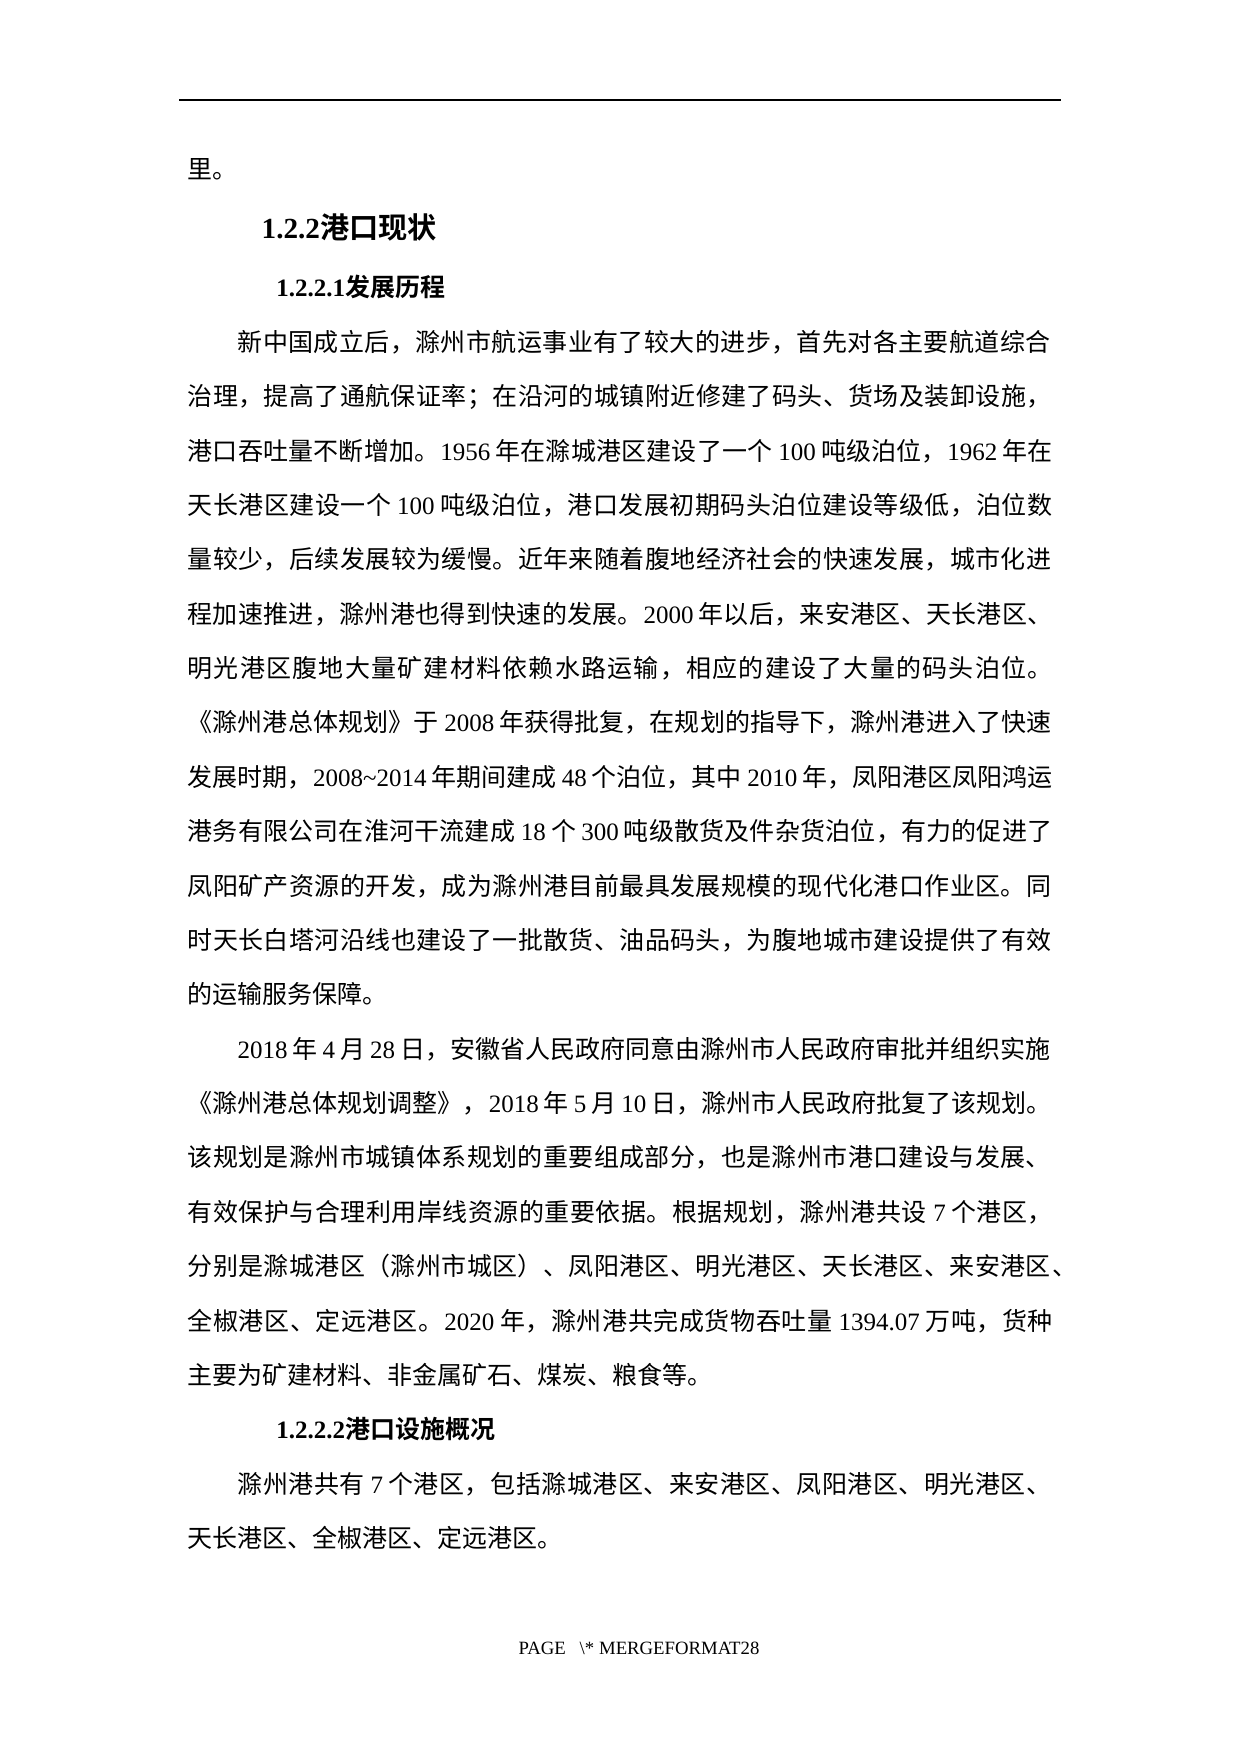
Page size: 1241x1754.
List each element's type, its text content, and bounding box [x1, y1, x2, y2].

subtitle 港口设施概况 [276, 1410, 1053, 1446]
text 滁州港共有7个港区，包括滁城港区、来安港区、凤阳港区、明光港区、天长港区、全椒港区、定远港区。 [187, 1464, 1053, 1555]
subtitle 港口现状 [261, 204, 1053, 247]
text 2018年4月28日，安徽省人民政府同意由滁州市人民政府审批并组织实施《滁州港总体规划调整》，2018年5月10日，滁州市人民政府批复了该规划。该规划是滁州市城镇体系规划的重要组成部分，也是滁州市港口建设与发展、有效保护与合理利用岸线资源的重要依据。根据规划，滁州港共设7个港区，分别是滁城港区（滁州市城区）、凤阳港区、明光港区、天长港区、来安港区、全椒港区、定远港区。2020年，滁州港共完成货物吞吐量1394.07万吨，货种主要为矿建材料、非金属矿石、煤炭、粮食等。 [187, 1029, 1053, 1392]
subtitle 发展历程 [276, 268, 1053, 304]
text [187, 150, 1053, 186]
text 新中国成立后，滁州市航运事业有了较大的进步，首先对各主要航道综合治理，提高了通航保证率；在沿河的城镇附近修建了码头、货场及装卸设施，港口吞吐量不断增加。1956年在滁城港区建设了一个100吨级泊位，1962年在天长港区建设一个100吨级泊位，港口发展初期码头泊位建设等级低，泊位数量较少，后续发展较为缓慢。近年来随着腹地经济社会的快速发展，城市化进程加速推进，滁州港也得到快速的发展。2000年以后，来安港区、天长港区、明光港区腹地大量矿建材料依赖水路运输，相应的建设了大量的码头泊位。《滁州港总体规划》于2008年获得批复，在规划的指导下，滁州港进入了快速发展时期，2008~2014年期间建成48个泊位，其中2010年，凤阳港区凤阳鸿运港务有限公司在淮河干流建成18个300吨级散货及件杂货泊位，有力的促进了凤阳矿产资源的开发，成为滁州港目前最具发展规模的现代化港口作业区。同时天长白塔河沿线也建设了一批散货、油品码头，为腹地城市建设提供了有效的运输服务保障。 [187, 322, 1053, 1011]
